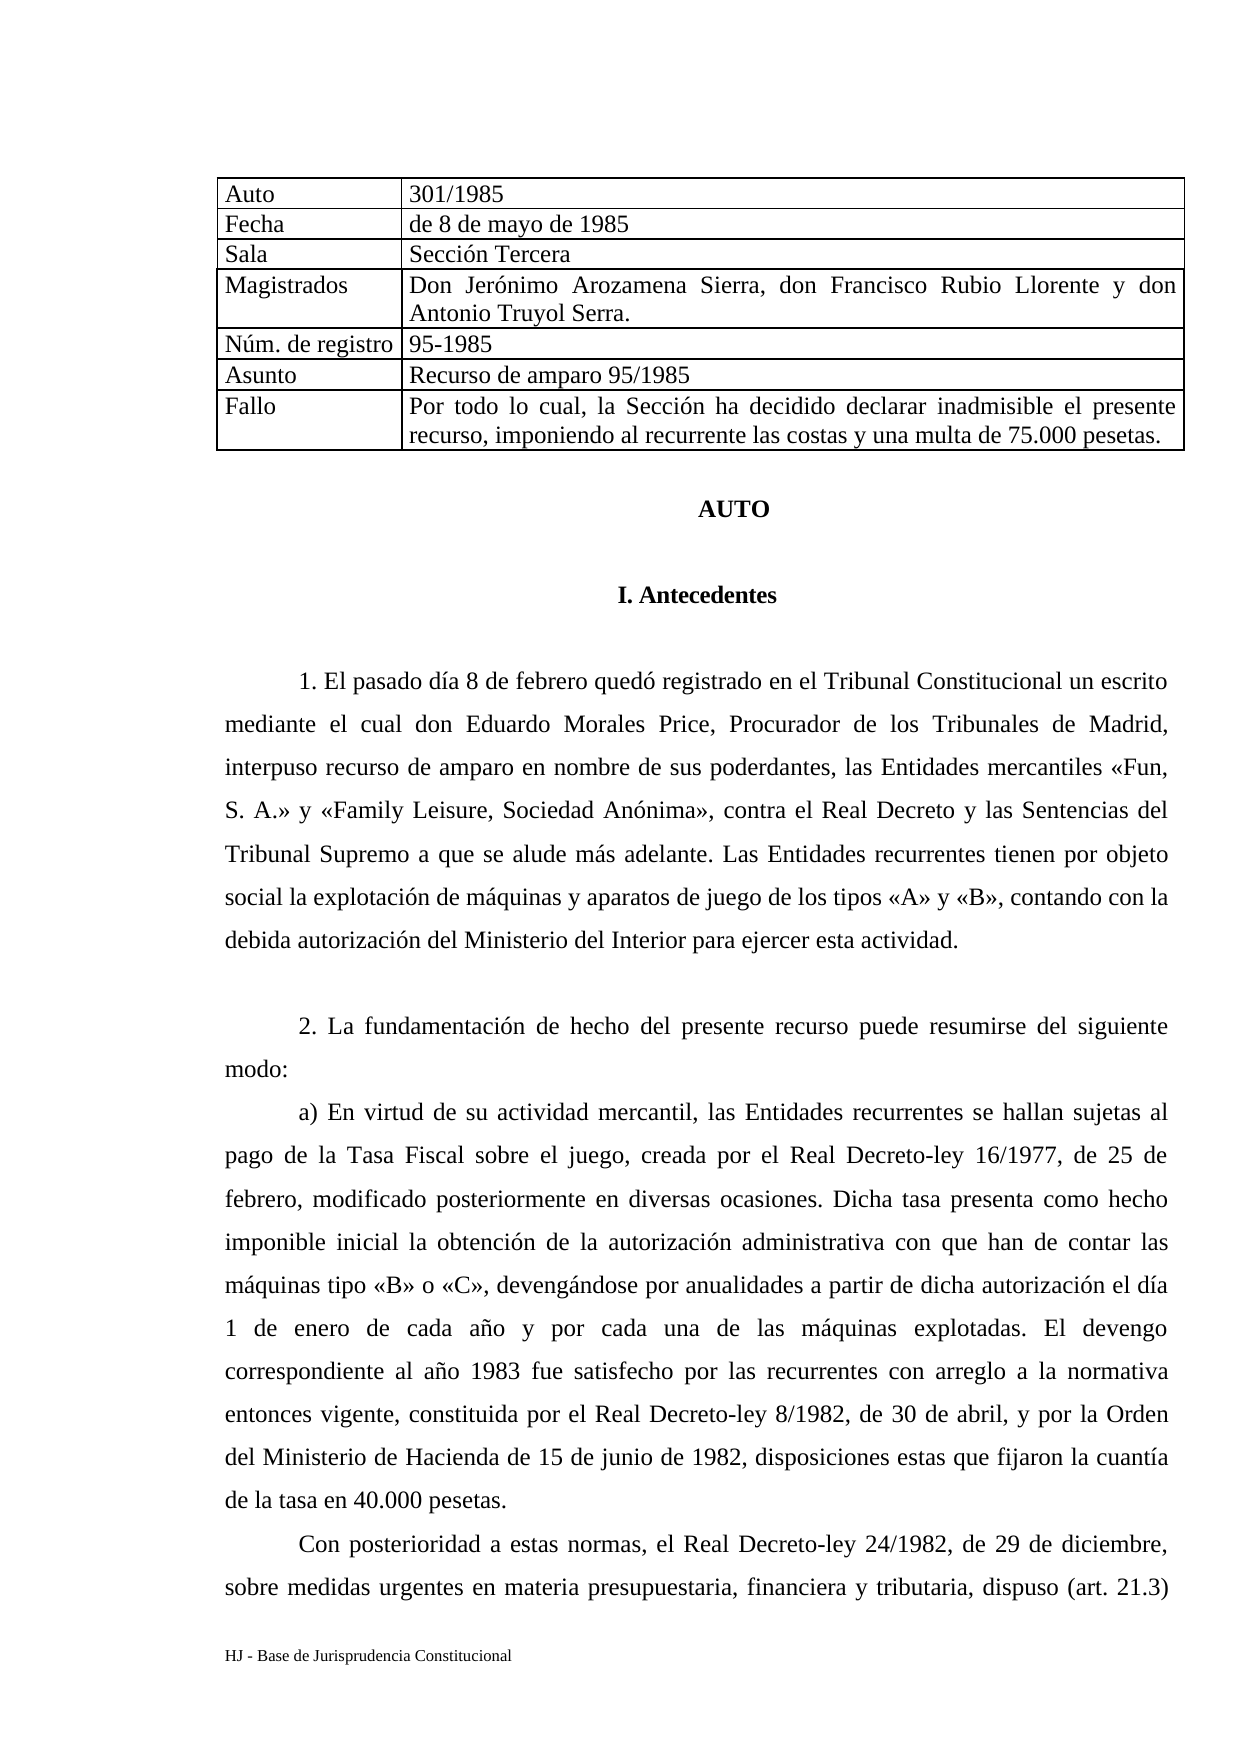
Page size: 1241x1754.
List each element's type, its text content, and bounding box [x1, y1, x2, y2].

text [224, 1529, 1169, 1601]
table_cell de 8 de mayo de 1985 [402, 209, 1184, 238]
table_header 301/1985 [402, 179, 1184, 207]
text I. Antecedentes [224, 580, 1169, 609]
table_cell Sala [218, 240, 401, 268]
table_cell Núm. de registro [218, 329, 401, 358]
text AUTO [224, 494, 1169, 522]
table_cell Recurso de amparo 95/1985 [403, 360, 1183, 389]
table_header Auto [218, 179, 401, 207]
table_cell Por todo lo cual, la Sección ha decidido declarar inadmisible el presente recurso, imponiendo al recurrente las costas y una multa de 75.000 pesetas. [403, 391, 1183, 448]
table_cell Asunto [218, 360, 401, 389]
table_cell Fallo [218, 391, 401, 448]
table_cell Magistrados [218, 270, 401, 327]
text a) En virtud de su actividad mercantil, las Entidades recurrentes se hallan sujetas al pago de la Tasa Fiscal sobre el juego, creada por el Real Decreto-ley 16/1977, de 25 de febrero, modificado posteriormente en diversas ocasiones. Dicha tasa presenta como hecho imponible inicial la obtención de la autorización administrativa con que han de contar las máquinas tipo «B» o «C», devengándose por anualidades a partir de dicha autorización el día 1 de enero de cada año y por cada una de las máquinas explotadas. El devengo correspondiente al año 1983 fue satisfecho por las recurrentes con arreglo a la normativa entonces vigente, constituida por el Real Decreto-ley 8/1982, de 30 de abril, y por la Orden del Ministerio de Hacienda de 15 de junio de 1982, disposiciones estas que fijaron la cuantía de la tasa en 40.000 pesetas. [224, 1097, 1169, 1514]
text 2. La fundamentación de hecho del presente recurso puede resumirse del siguiente modo: [224, 1011, 1169, 1083]
table_cell Fecha [218, 209, 401, 238]
text 1. El pasado día 8 de febrero quedó registrado en el Tribunal Constitucional un escrito mediante el cual don Eduardo Morales Price, Procurador de los Tribunales de Madrid, interpuso recurso de amparo en nombre de sus poderdantes, las Entidades mercantiles «Fun, S. A.» y «Family Leisure, Sociedad Anónima», contra el Real Decreto y las Sentencias del Tribunal Supremo a que se alude más adelante. Las Entidades recurrentes tienen por objeto social la explotación de máquinas y aparatos de juego de los tipos «A» y «B», contando con la debida autorización del Ministerio del Interior para ejercer esta actividad. [224, 666, 1169, 954]
table_cell Sección Tercera [402, 240, 1184, 268]
table_cell Don Jerónimo Arozamena Sierra, don Francisco Rubio Llorente y don Antonio Truyol Serra. [403, 270, 1183, 327]
table_cell 95-1985 [403, 329, 1183, 358]
